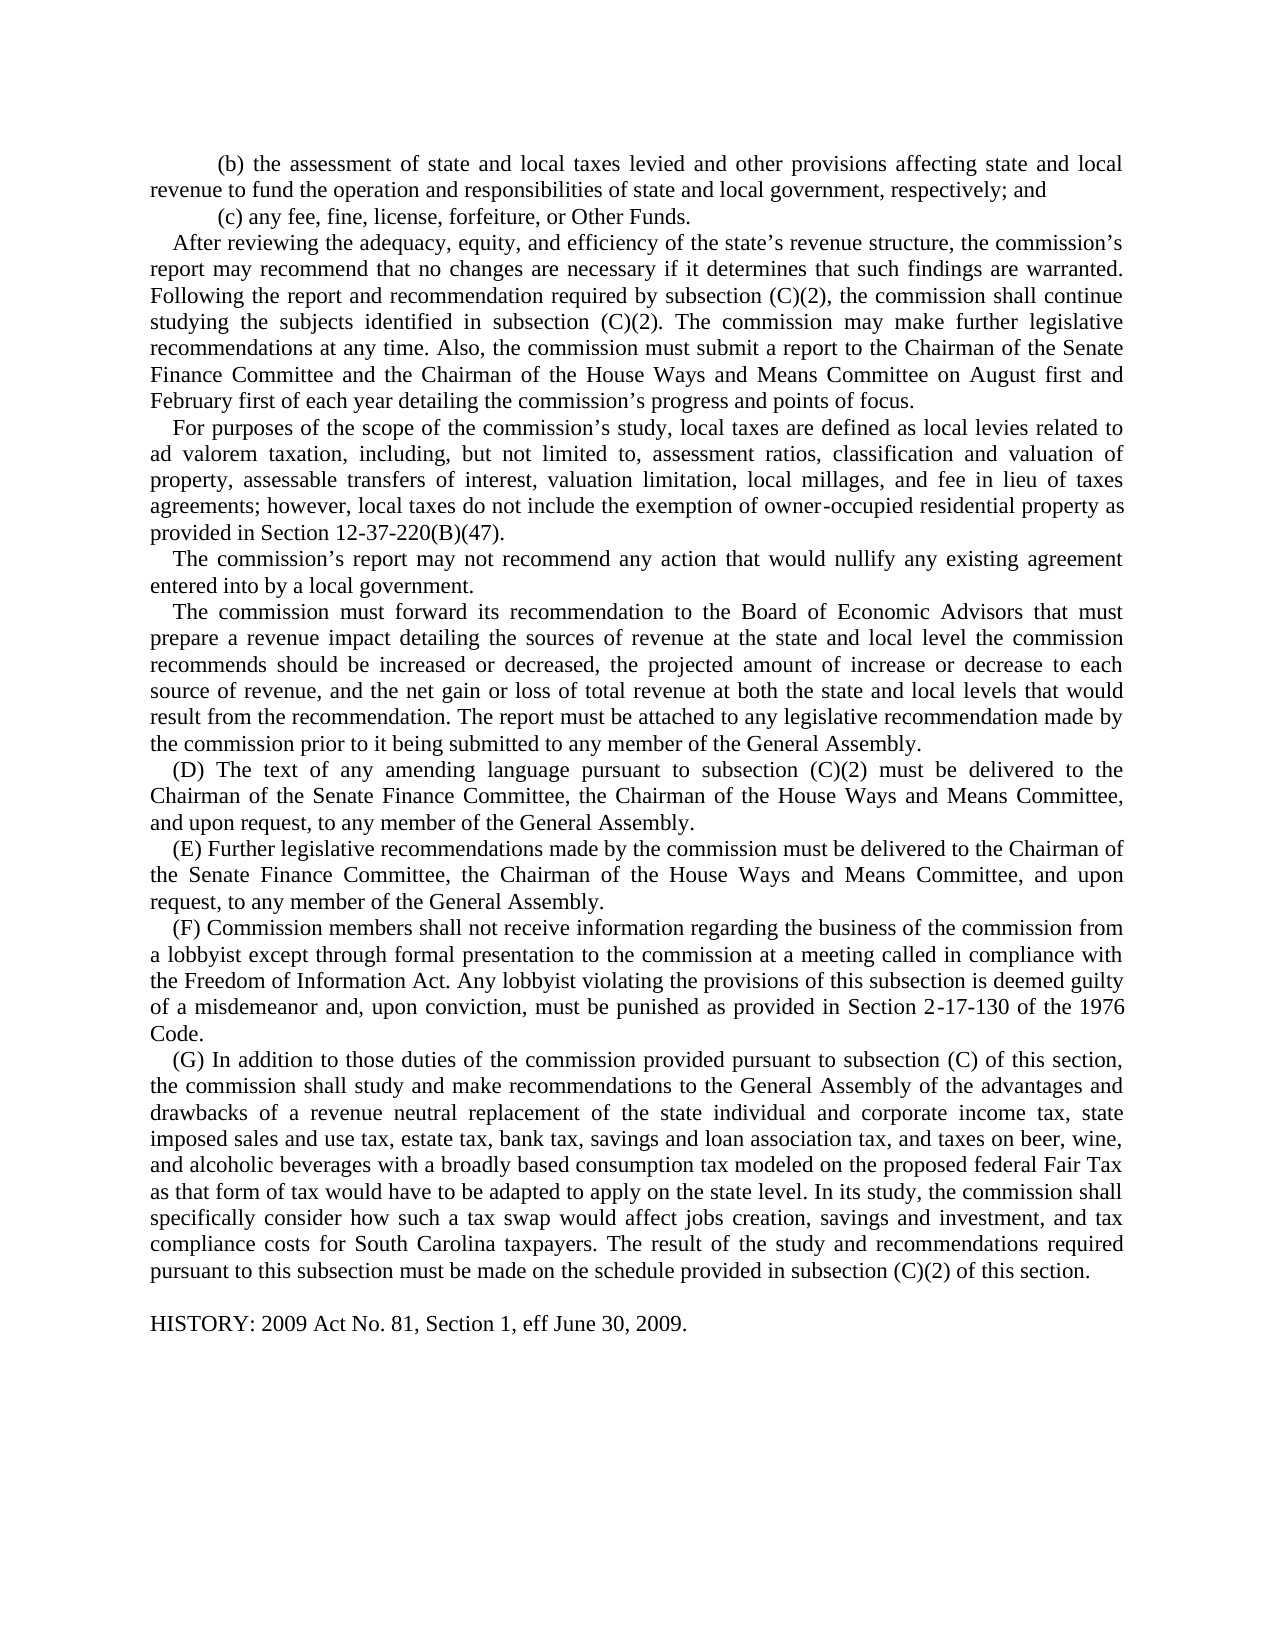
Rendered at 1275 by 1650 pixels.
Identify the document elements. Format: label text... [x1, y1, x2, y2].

text (G) In addition to those duties of the commission provided pursuant to subsection (C) of this section, the commission shall study and make recommendations to the General Assembly of the advantages and drawbacks of a revenue neutral replacement of the state individual and corporate income tax, state imposed sales and use tax, estate tax, bank tax, savings and loan association tax, and taxes on beer, wine, and alcoholic beverages with a broadly based consumption tax modeled on the proposed federal Fair Tax as that form of tax would have to be adapted to apply on the state level. In its study, the commission shall specifically consider how such a tax swap would affect jobs creation, savings and investment, and tax compliance costs for South Carolina taxpayers. The result of the study and recommendations required pursuant to this subsection must be made on the schedule provided in subsection (C)(2) of this section. [150, 1046, 1125, 1283]
text (b) the assessment of state and local taxes levied and other provisions affecting state and local revenue to fund the operation and responsibilities of state and local government, respectively; and [150, 150, 1125, 203]
text HISTORY: 2009 Act No. 81, Section 1, eff June 30, 2009. [150, 1309, 1125, 1336]
text (E) Further legislative recommendations made by the commission must be delivered to the Chairman of the Senate Finance Committee, the Chairman of the House Ways and Means Committee, and upon request, to any member of the General Assembly. [150, 835, 1125, 914]
text (D) The text of any amending language pursuant to subsection (C)(2) must be delivered to the Chairman of the Senate Finance Committee, the Chairman of the House Ways and Means Committee, and upon request, to any member of the General Assembly. [150, 756, 1125, 835]
text After reviewing the adequacy, equity, and efficiency of the state’s revenue structure, the commission’s report may recommend that no changes are necessary if it determines that such findings are warranted. Following the report and recommendation required by subsection (C)(2), the commission shall continue studying the subjects identified in subsection (C)(2). The commission may make further legislative recommendations at any time. Also, the commission must submit a report to the Chairman of the Senate Finance Committee and the Chairman of the House Ways and Means Committee on August first and February first of each year detailing the commission’s progress and points of focus. [150, 229, 1125, 413]
text For purposes of the scope of the commission’s study, local taxes are defined as local levies related to ad valorem taxation, including, but not limited to, assessment ratios, classification and valuation of property, assessable transfers of interest, valuation limitation, local millages, and fee in lieu of taxes agreements; however, local taxes do not include the exemption of owner-occupied residential property as provided in Section 12-37-220(B)(47). [150, 413, 1125, 545]
text The commission must forward its recommendation to the Board of Economic Advisors that must prepare a revenue impact detailing the sources of revenue at the state and local level the commission recommends should be increased or decreased, the projected amount of increase or decrease to each source of revenue, and the net gain or loss of total revenue at both the state and local levels that would result from the recommendation. The report must be attached to any legislative recommendation made by the commission prior to it being submitted to any member of the General Assembly. [150, 598, 1125, 756]
text (F) Commission members shall not receive information regarding the business of the commission from a lobbyist except through formal presentation to the commission at a meeting called in compliance with the Freedom of Information Act. Any lobbyist violating the provisions of this subsection is deemed guilty of a misdemeanor and, upon conviction, must be punished as provided in Section 2-17-130 of the 1976 Code. [150, 914, 1125, 1046]
text The commission’s report may not recommend any action that would nullify any existing agreement entered into by a local government. [150, 545, 1125, 598]
text (c) any fee, fine, license, forfeiture, or Other Funds. [150, 203, 1125, 229]
